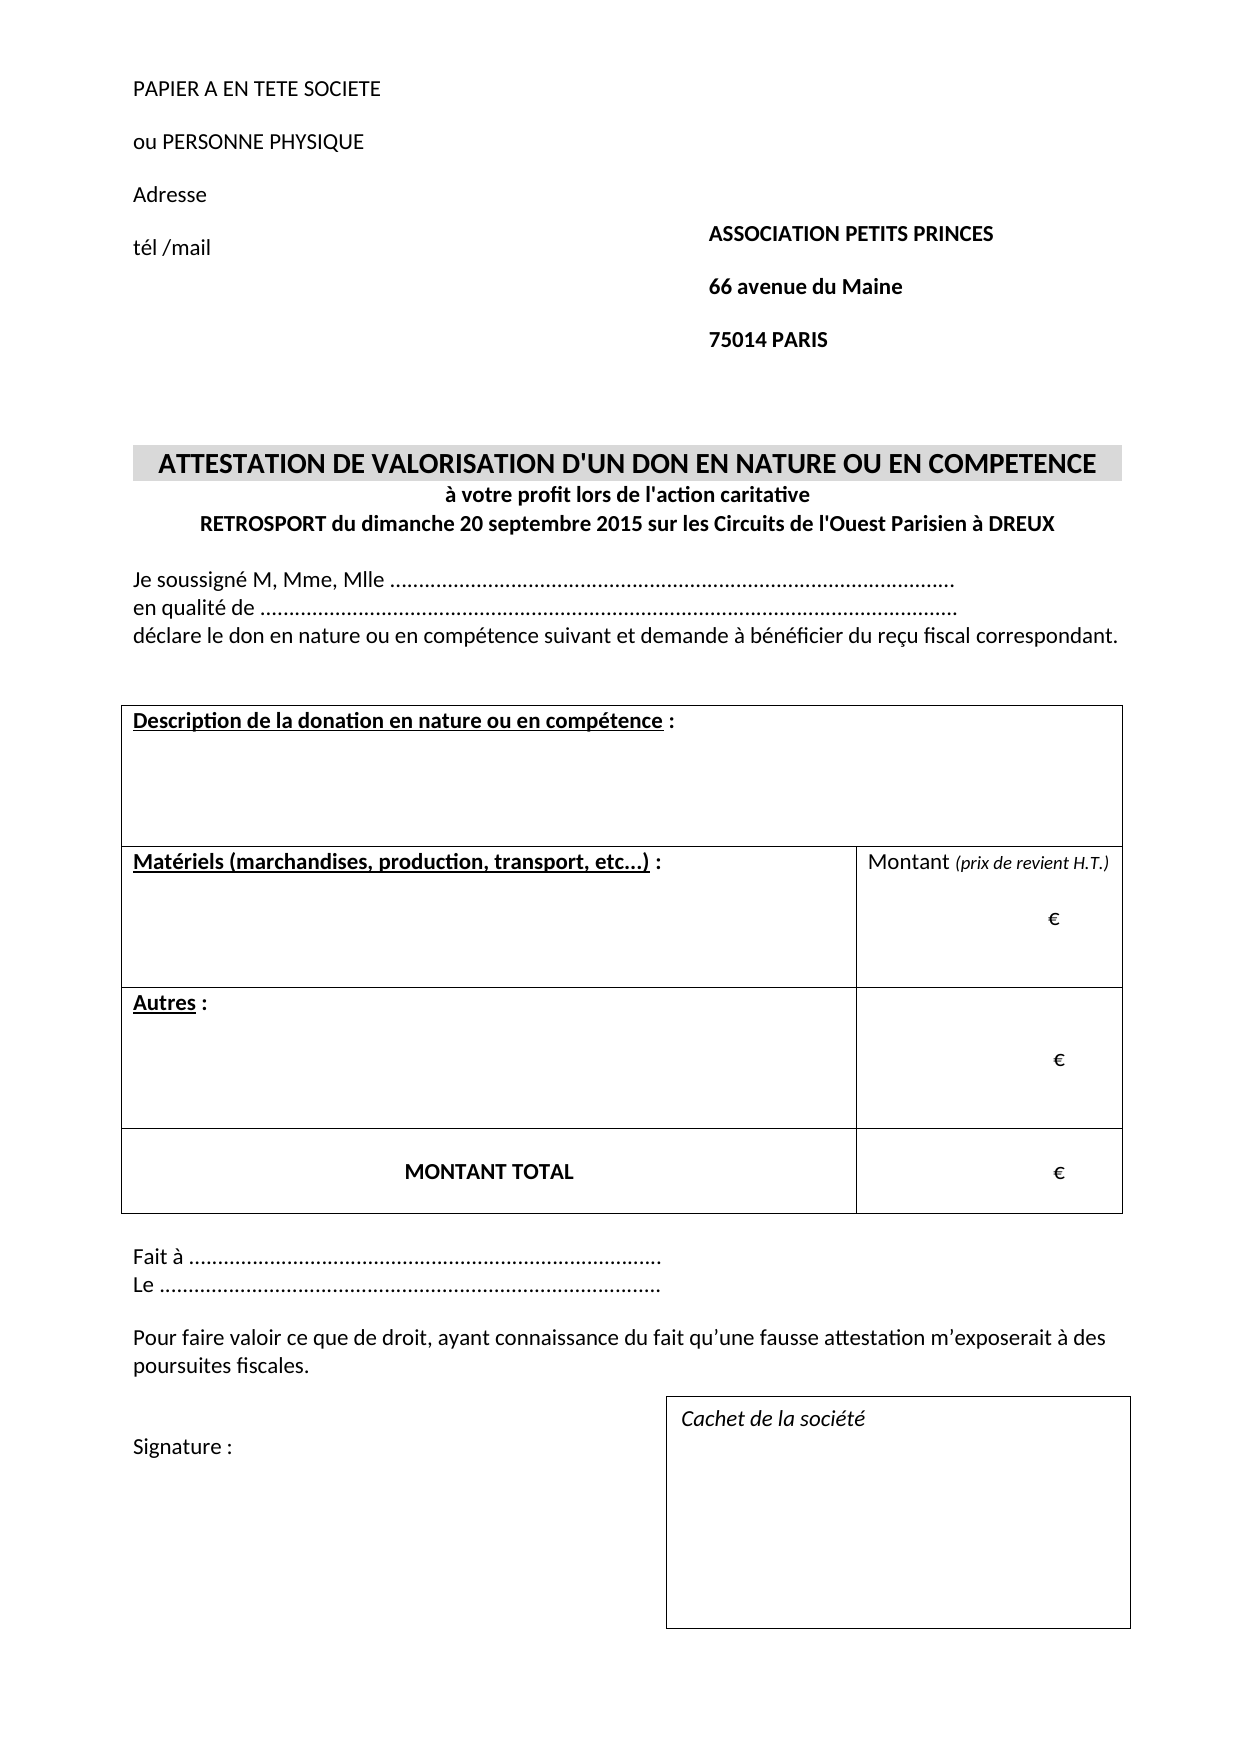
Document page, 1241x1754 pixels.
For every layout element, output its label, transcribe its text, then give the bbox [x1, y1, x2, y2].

text Pour faire valoir ce que de droit, ayant connaissance du fait qu’une fausse attestation m’exposerait à des poursuites fiscales. [133, 1323, 1122, 1379]
text Adresse [133, 180, 1122, 208]
text tél /mail [133, 233, 693, 261]
text déclare le don en nature ou en compétence suivant et demande à bénéficier du reçu fiscal correspondant. [133, 621, 1122, 649]
table_header Description de la donation en nature ou en compétence : [122, 706, 1122, 846]
table_cell € [857, 1129, 1122, 1213]
table_cell MONTANT TOTAL [122, 1129, 856, 1213]
text à votre profit lors de l'action caritative [133, 481, 1122, 509]
text Le ....................................................................................... [133, 1270, 1122, 1298]
table_cell Autres : [122, 988, 856, 1128]
text PAPIER A EN TETE SOCIETE [133, 74, 1122, 102]
text ou PERSONNE PHYSIQUE [133, 127, 1122, 155]
table_cell Matériels (marchandises, production, transport, etc...) : [122, 847, 856, 987]
text Signature : [133, 1432, 666, 1461]
text Je soussigné M, Mme, Mlle .................................................................................................. [133, 565, 1122, 593]
text Fait à .................................................................................. [133, 1242, 1122, 1270]
table_cell Montant (prix de revient H.T.) € [857, 847, 1122, 987]
text en qualité de ......................................................................................................................... [133, 593, 1122, 621]
text ATTESTATION DE VALORISATION D'UN DON EN NATURE OU EN COMPETENCE [133, 445, 1122, 481]
text RETROSPORT du dimanche 20 septembre 2015 sur les Circuits de l'Ouest Parisien à DREUX [133, 509, 1122, 537]
table_cell € [857, 988, 1122, 1128]
